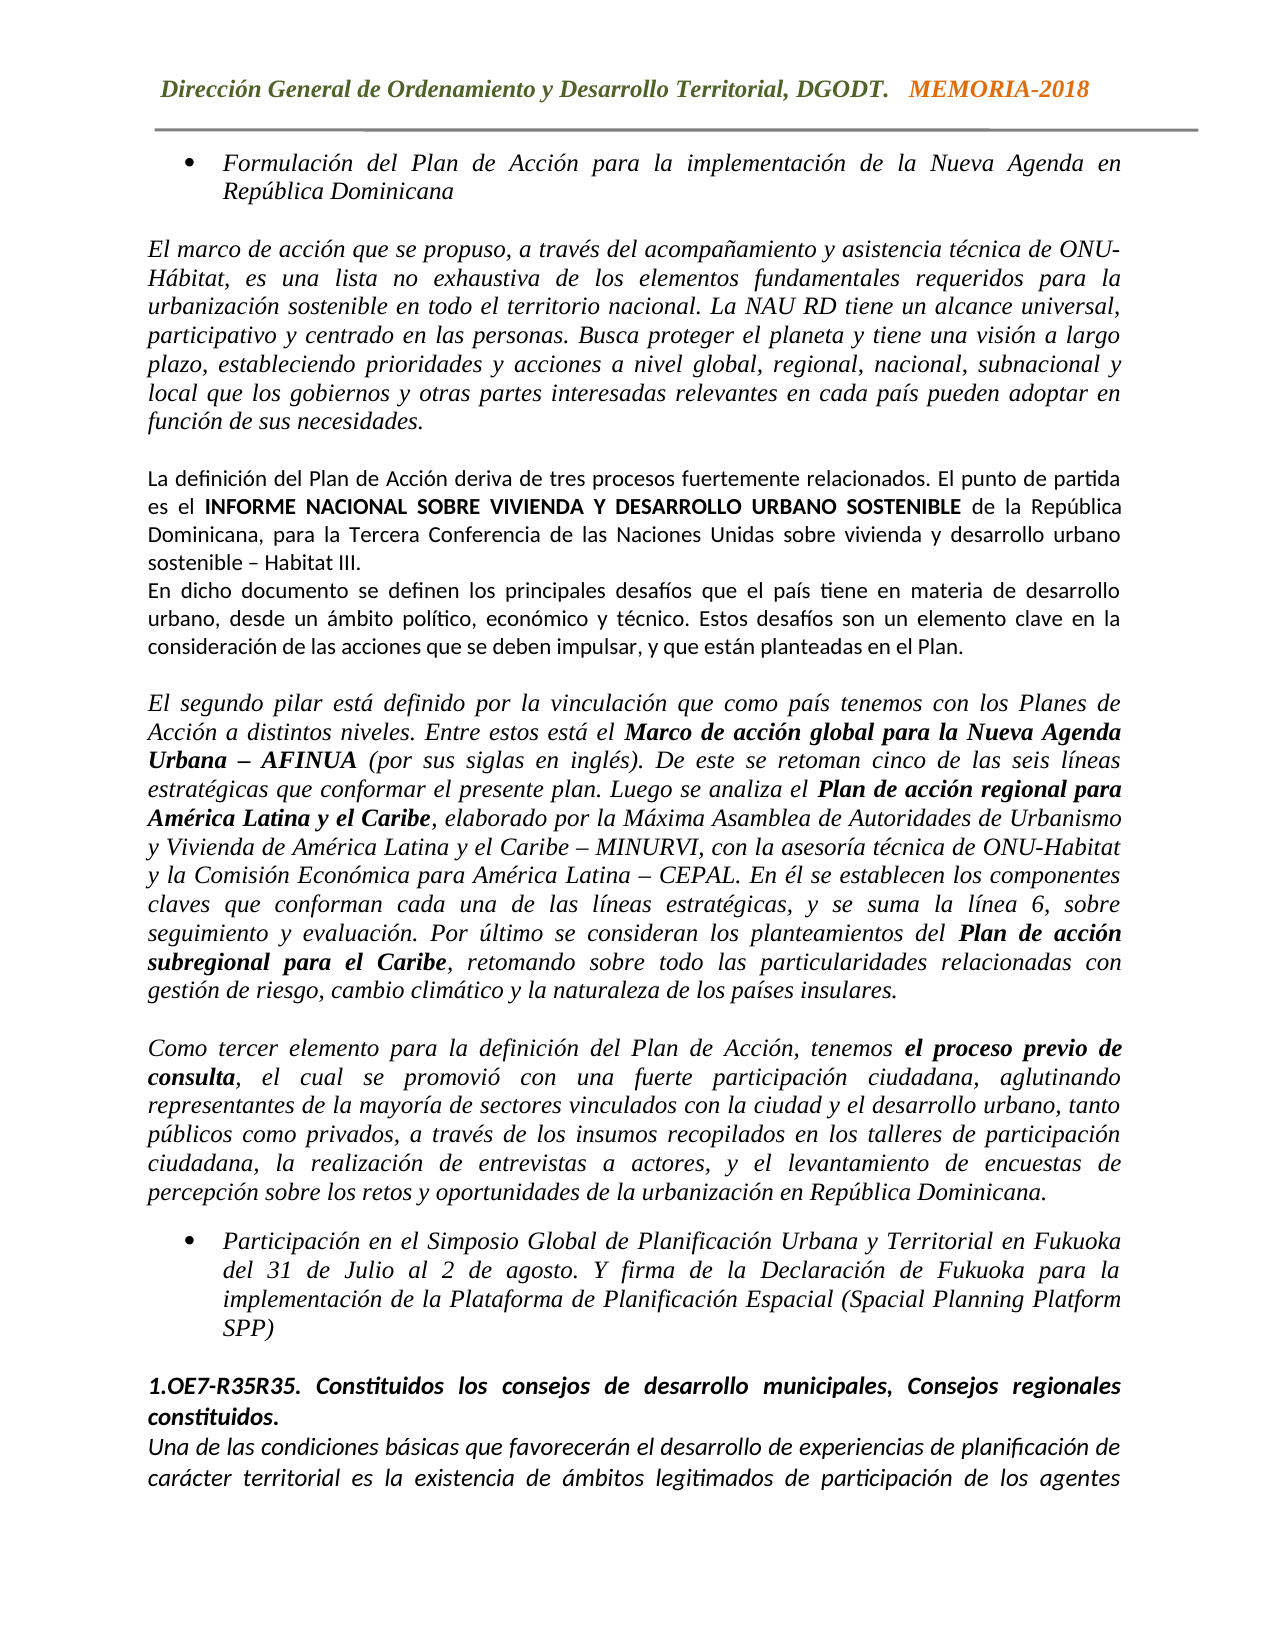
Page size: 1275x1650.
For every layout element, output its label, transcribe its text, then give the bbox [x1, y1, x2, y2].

text En dicho documento se definen los principales desafíos que el país tiene en materia de desarrollo urbano, desde un ámbito político, económico y técnico. Estos desafíos son un elemento clave en la consideración de las acciones que se deben impulsar, y que están planteadas en el Plan. [148, 576, 1122, 660]
text El segundo pilar está definido por la vinculación que como país tenemos con los Planes de Acción a distintos niveles. Entre estos está el Marco de acción global para la Nueva Agenda Urbana – AFINUA (por sus siglas en inglés). De este se retoman cinco de las seis líneas estratégicas que conformar el presente plan. Luego se analiza el Plan de acción regional para América Latina y el Caribe, elaborado por la Máxima Asamblea de Autoridades de Urbanismo y Vivienda de América Latina y el Caribe – MINURVI, con la asesoría técnica de ONU-Habitat y la Comisión Económica para América Latina – CEPAL. En él se establecen los componentes claves que conforman cada una de las líneas estratégicas, y se suma la línea 6, sobre seguimiento y evaluación. Por último se consideran los planteamientos del Plan de acción subregional para el Caribe, retomando sobre todo las particularidades relacionadas con gestión de riesgo, cambio climático y la naturaleza de los países insulares. [148, 688, 1122, 1004]
text Como tercer elemento para la definición del Plan de Acción, tenemos el proceso previo de consulta, el cual se promovió con una fuerte participación ciudadana, aglutinando representantes de la mayoría de sectores vinculados con la ciudad y el desarrollo urbano, tanto públicos como privados, a través de los insumos recopilados en los talleres de participación ciudadana, la realización de entrevistas a actores, y el levantamiento de encuestas de percepción sobre los retos y oportunidades de la urbanización en República Dominicana. [148, 1033, 1122, 1206]
text La definición del Plan de Acción deriva de tres procesos fuertemente relacionados. El punto de partida es el INFORME NACIONAL SOBRE VIVIENDA Y DESARROLLO URBANO SOSTENIBLE de la República Dominicana, para la Tercera Conferencia de las Naciones Unidas sobre vivienda y desarrollo urbano sostenible – Habitat III. [148, 464, 1122, 576]
text El marco de acción que se propuso, a través del acompañamiento y asistencia técnica de ONU-Hábitat, es una lista no exhaustiva de los elementos fundamentales requeridos para la urbanización sostenible en todo el territorio nacional. La NAU RD tiene un alcance universal, participativo y centrado en las personas. Busca proteger el planeta y tiene una visión a largo plazo, estableciendo prioridades y acciones a nivel global, regional, nacional, subnacional y local que los gobiernos y otras partes interesadas relevantes en cada país pueden adoptar en función de sus necesidades. [148, 234, 1122, 435]
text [148, 1431, 1122, 1492]
list Participación en el Simposio Global de Planificación Urbana y Territorial en Fukuoka del 31 de Julio al 2 de agosto. Y firma de la Declaración de Fukuoka para la implementación de la Plataforma de Planificación Espacial (Spacial Planning Platform SPP) [185, 1226, 1122, 1341]
text 1.OE7-R35R35. Constituidos los consejos de desarrollo municipales, Consejos regionales constituidos. [148, 1370, 1122, 1431]
list Formulación del Plan de Acción para la implementación de la Nueva Agenda en República Dominicana [185, 148, 1122, 205]
